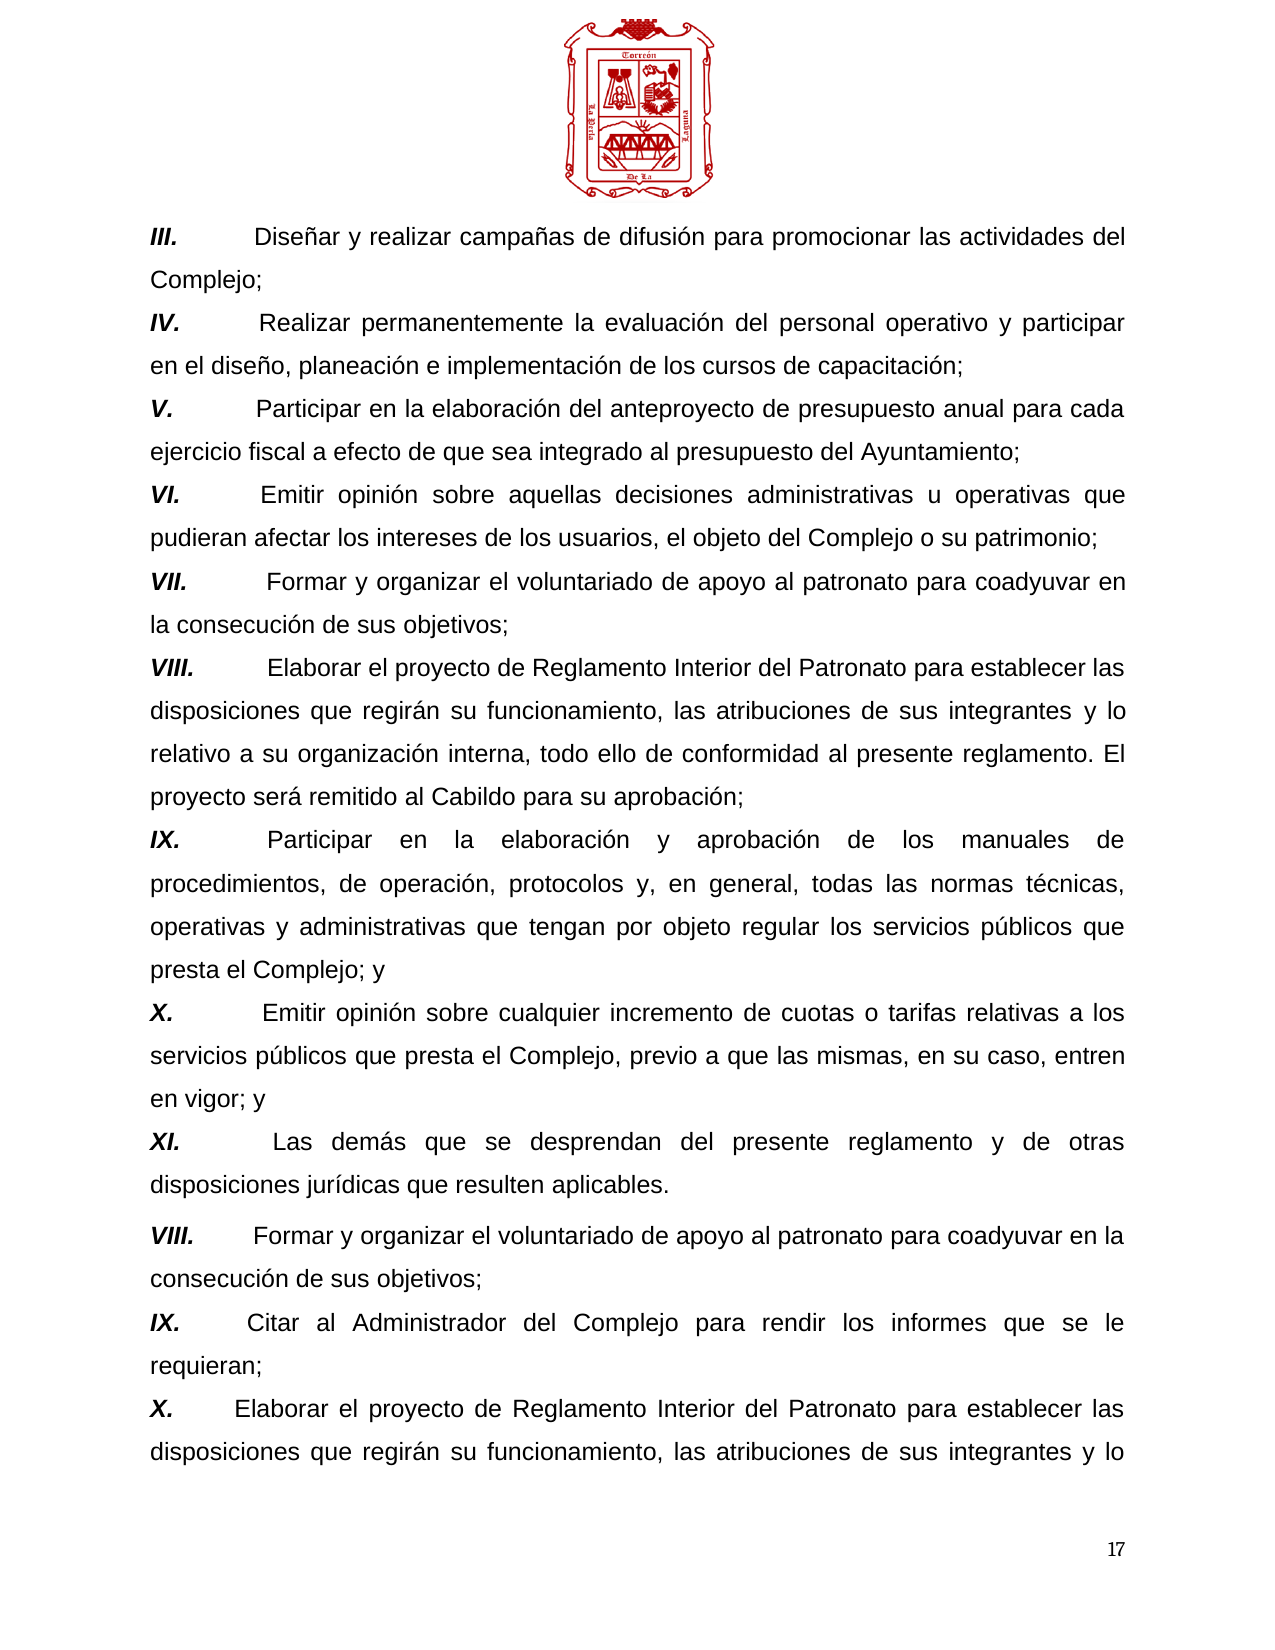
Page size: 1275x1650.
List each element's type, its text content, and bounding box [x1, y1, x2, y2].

picture [540, 13, 735, 203]
list Participar en la elaboración del anteproyecto de presupuesto anual para cada ejercicio fiscal a efecto de que sea integrado al presupuesto del Ayuntamiento; [150, 394, 1126, 466]
list Emitir opinión sobre aquellas decisiones administrativas u operativas que pudieran afectar los intereses de los usuarios, el objeto del Complejo o su patrimonio; [150, 480, 1126, 552]
list Las demás que se desprendan del presente reglamento y de otras disposiciones jurídicas que resulten aplicables. [150, 1127, 1126, 1199]
list Citar al Administrador del Complejo para rendir los informes que se le requieran; [150, 1308, 1126, 1379]
list Realizar permanentemente la evaluación del personal operativo y participar en el diseño, planeación e implementación de los cursos de capacitación; [150, 308, 1126, 380]
list Formar y organizar el voluntariado de apoyo al patronato para coadyuvar en la consecución de sus objetivos; [150, 567, 1126, 638]
list Formar y organizar el voluntariado de apoyo al patronato para coadyuvar en la consecución de sus objetivos; [150, 1221, 1126, 1293]
list Emitir opinión sobre cualquier incremento de cuotas o tarifas relativas a los servicios públicos que presta el Complejo, previo a que las mismas, en su caso, entren en vigor; y [150, 998, 1126, 1113]
list Diseñar y realizar campañas de difusión para promocionar las actividades del Complejo; [150, 222, 1126, 293]
list Participar en la elaboración y aprobación de los manuales de procedimientos, de operación, protocolos y, en general, todas las normas técnicas, operativas y administrativas que tengan por objeto regular los servicios públicos que presta el Complejo; y [150, 826, 1126, 984]
